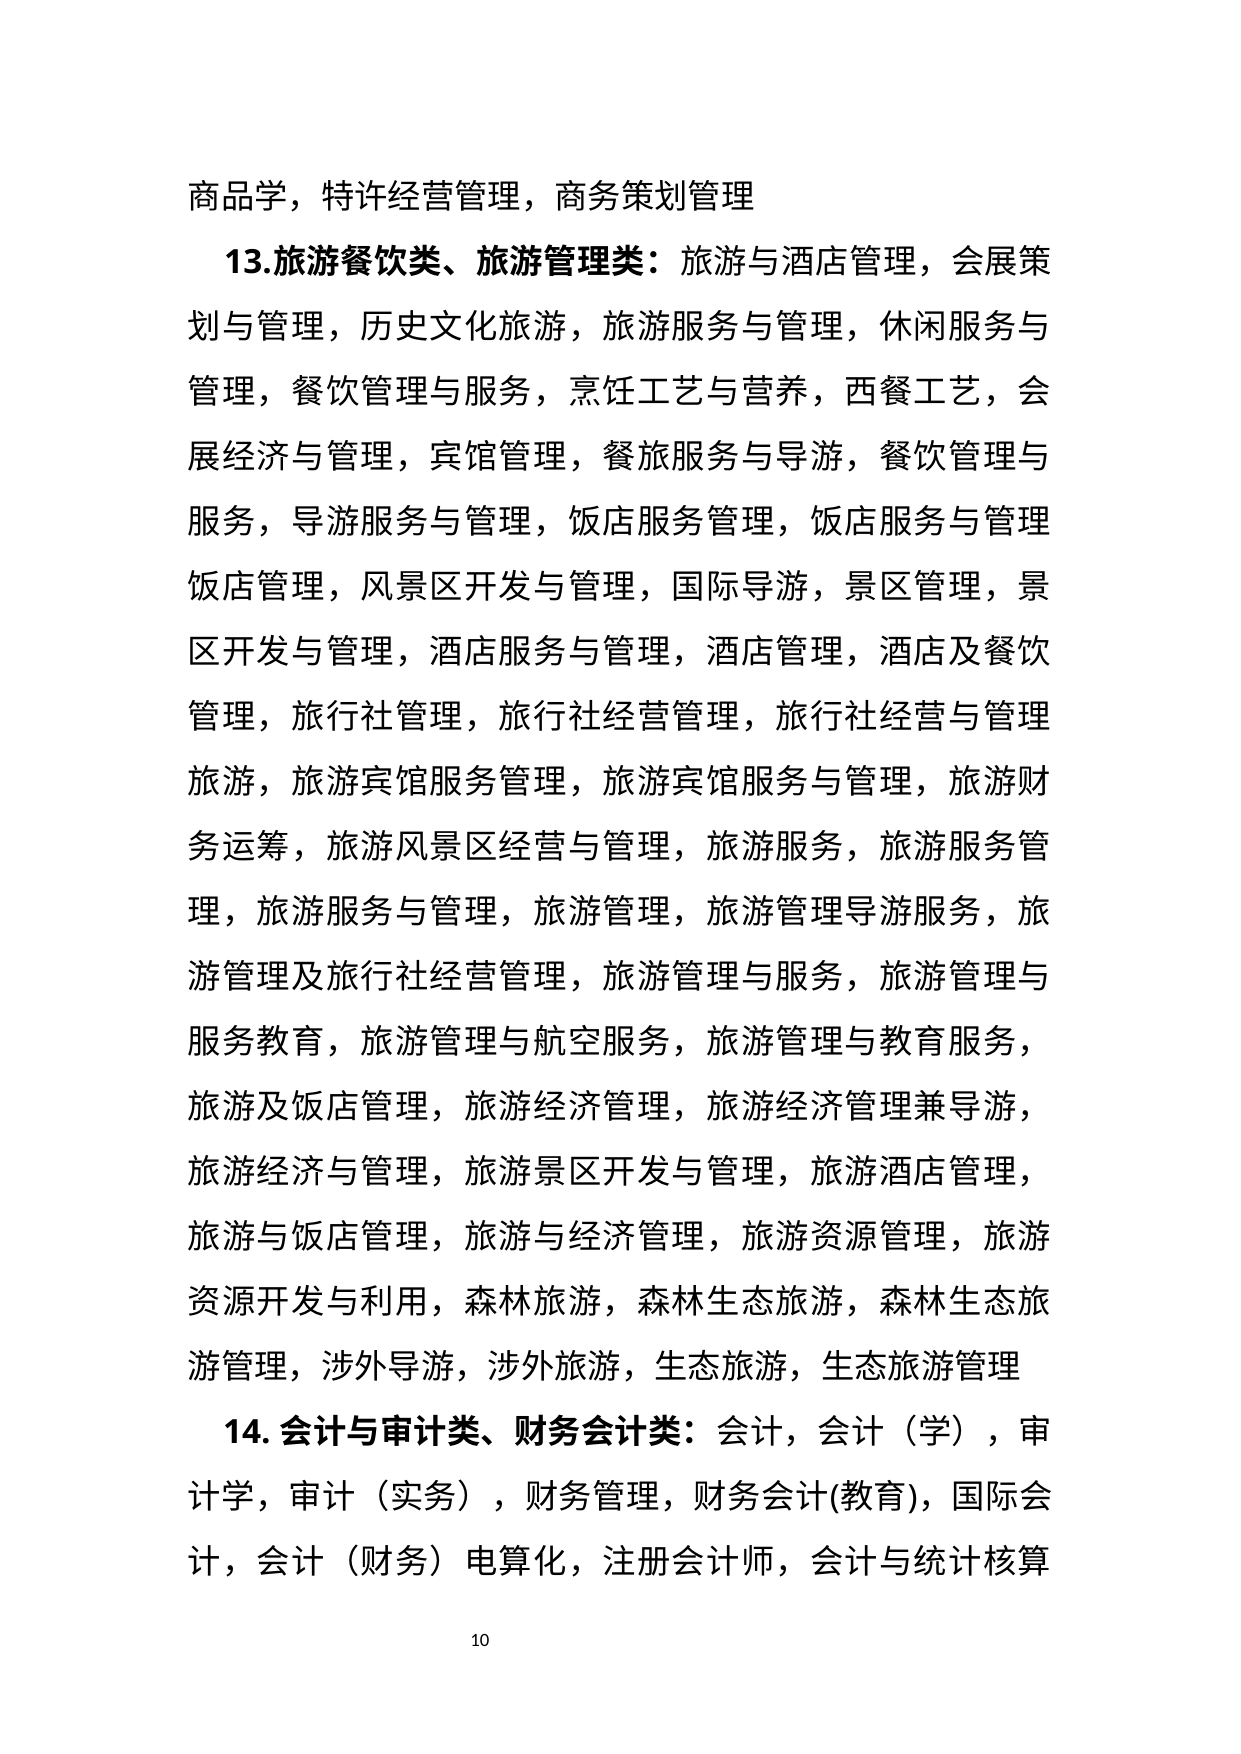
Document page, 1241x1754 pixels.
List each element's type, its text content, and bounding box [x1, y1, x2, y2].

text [187, 162, 1053, 227]
text 13.旅游餐饮类、旅游管理类：旅游与酒店管理，会展策划与管理，历史文化旅游，旅游服务与管理，休闲服务与管理，餐饮管理与服务，烹饪工艺与营养，西餐工艺，会展经济与管理，宾馆管理，餐旅服务与导游，餐饮管理与服务，导游服务与管理，饭店服务管理，饭店服务与管理，饭店管理，风景区开发与管理，国际导游，景区管理，景区开发与管理，酒店服务与管理，酒店管理，酒店及餐饮管理，旅行社管理，旅行社经营管理，旅行社经营与管理，旅游，旅游宾馆服务管理，旅游宾馆服务与管理，旅游财务运筹，旅游风景区经营与管理，旅游服务，旅游服务管理，旅游服务与管理，旅游管理，旅游管理导游服务，旅游管理及旅行社经营管理，旅游管理与服务，旅游管理与服务教育，旅游管理与航空服务，旅游管理与教育服务，旅游及饭店管理，旅游经济管理，旅游经济管理兼导游，旅游经济与管理，旅游景区开发与管理，旅游酒店管理，旅游与饭店管理，旅游与经济管理，旅游资源管理，旅游资源开发与利用，森林旅游，森林生态旅游，森林生态旅游管理，涉外导游，涉外旅游，生态旅游，生态旅游管理 [187, 227, 1053, 1397]
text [187, 1397, 1053, 1592]
